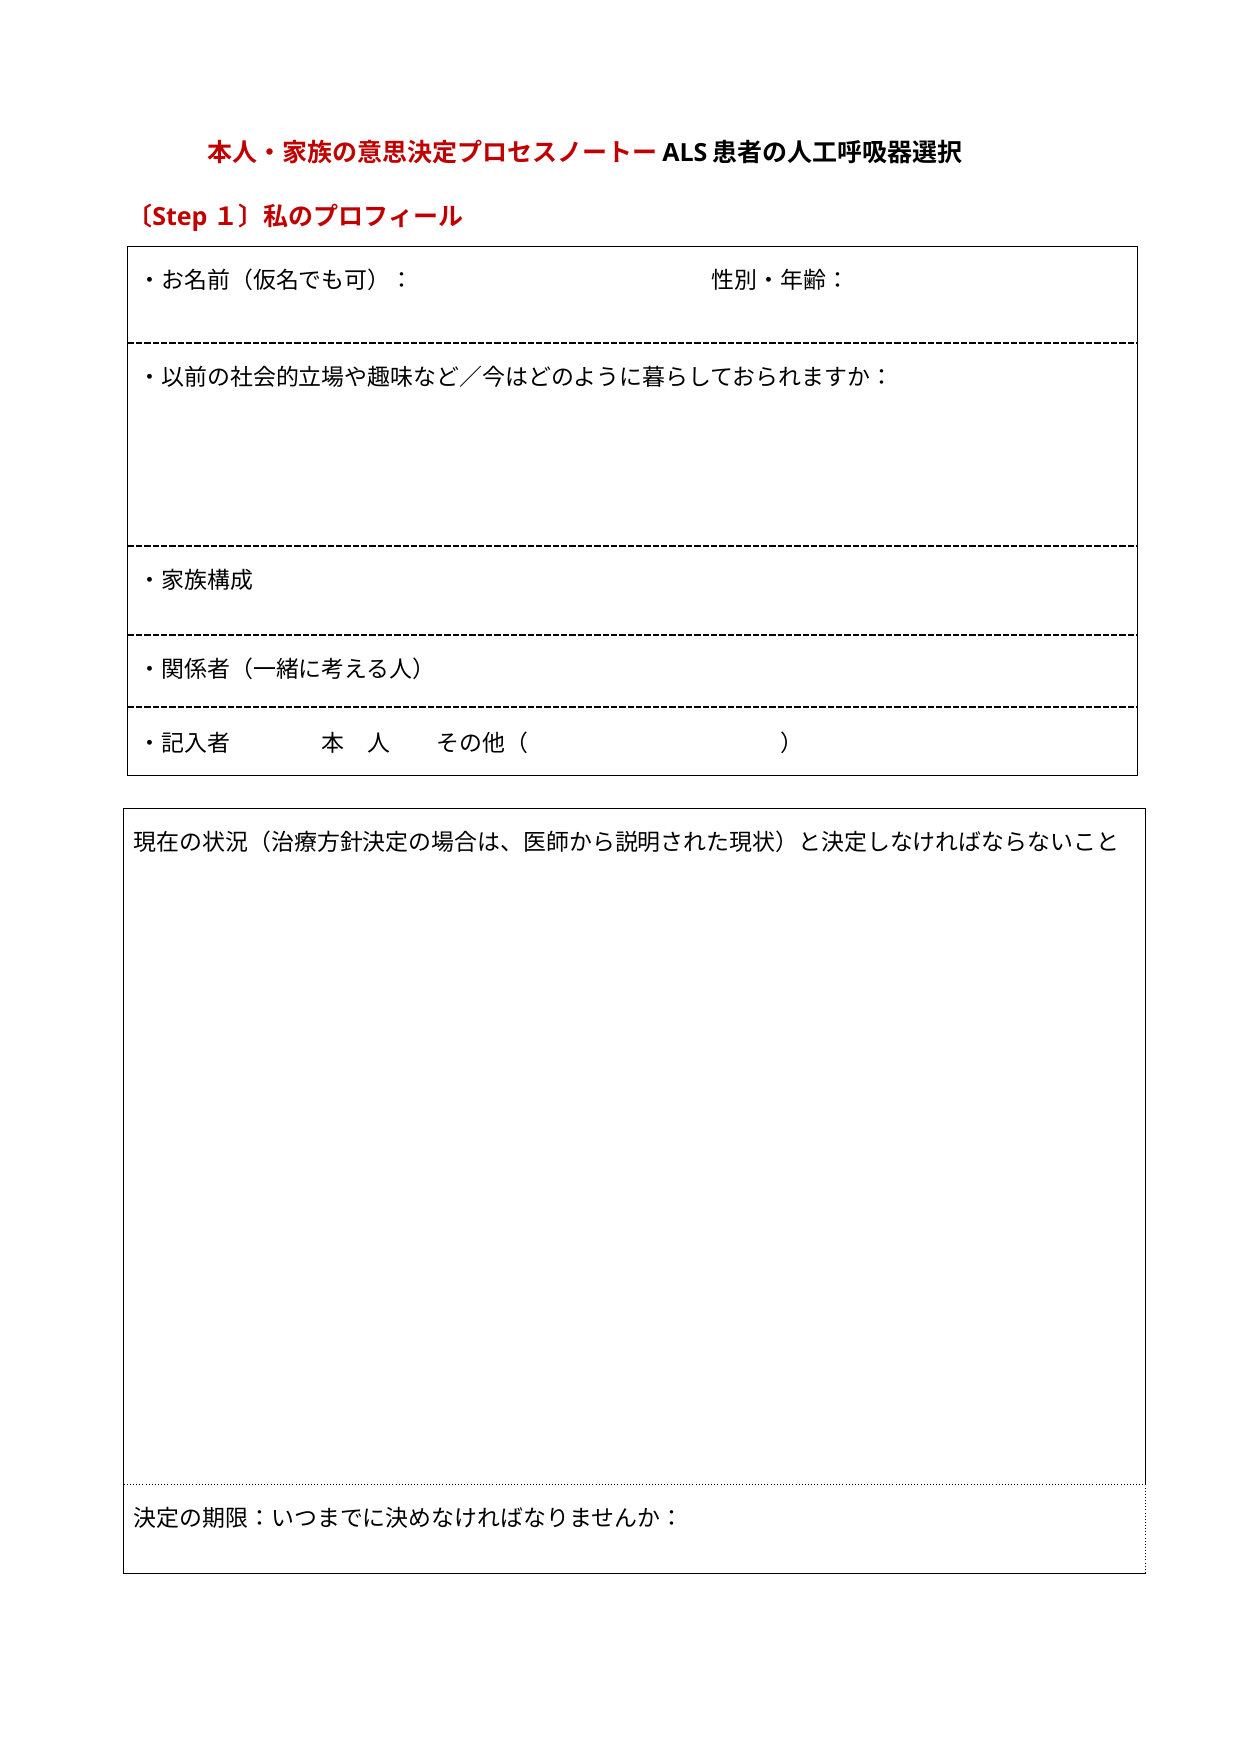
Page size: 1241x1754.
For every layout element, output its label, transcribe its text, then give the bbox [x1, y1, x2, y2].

table_cell ・記入者 本 人 その他（ ） [128, 706, 1137, 775]
table_cell ・以前の社会的立場や趣味など／今はどのように暮らしておられますか： [128, 342, 1137, 544]
table_cell ・関係者（一緒に考える人） [128, 634, 1137, 706]
text 本人・家族の意思決定プロセスノートーALS患者の人工呼吸器選択 [112, 119, 1057, 183]
table_cell 決定の期限：いつまでに決めなければなりませんか： [124, 1484, 1146, 1573]
table_header ・お名前（仮名でも可）： 性別・年齢： [128, 247, 1137, 342]
table_header 現在の状況（治療方針決定の場合は、医師から説明された現状）と決定しなければならないこと [124, 809, 1145, 1484]
table_cell ・家族構成 [128, 545, 1137, 634]
text 〔Step １〕私のプロフィール [127, 183, 1128, 246]
